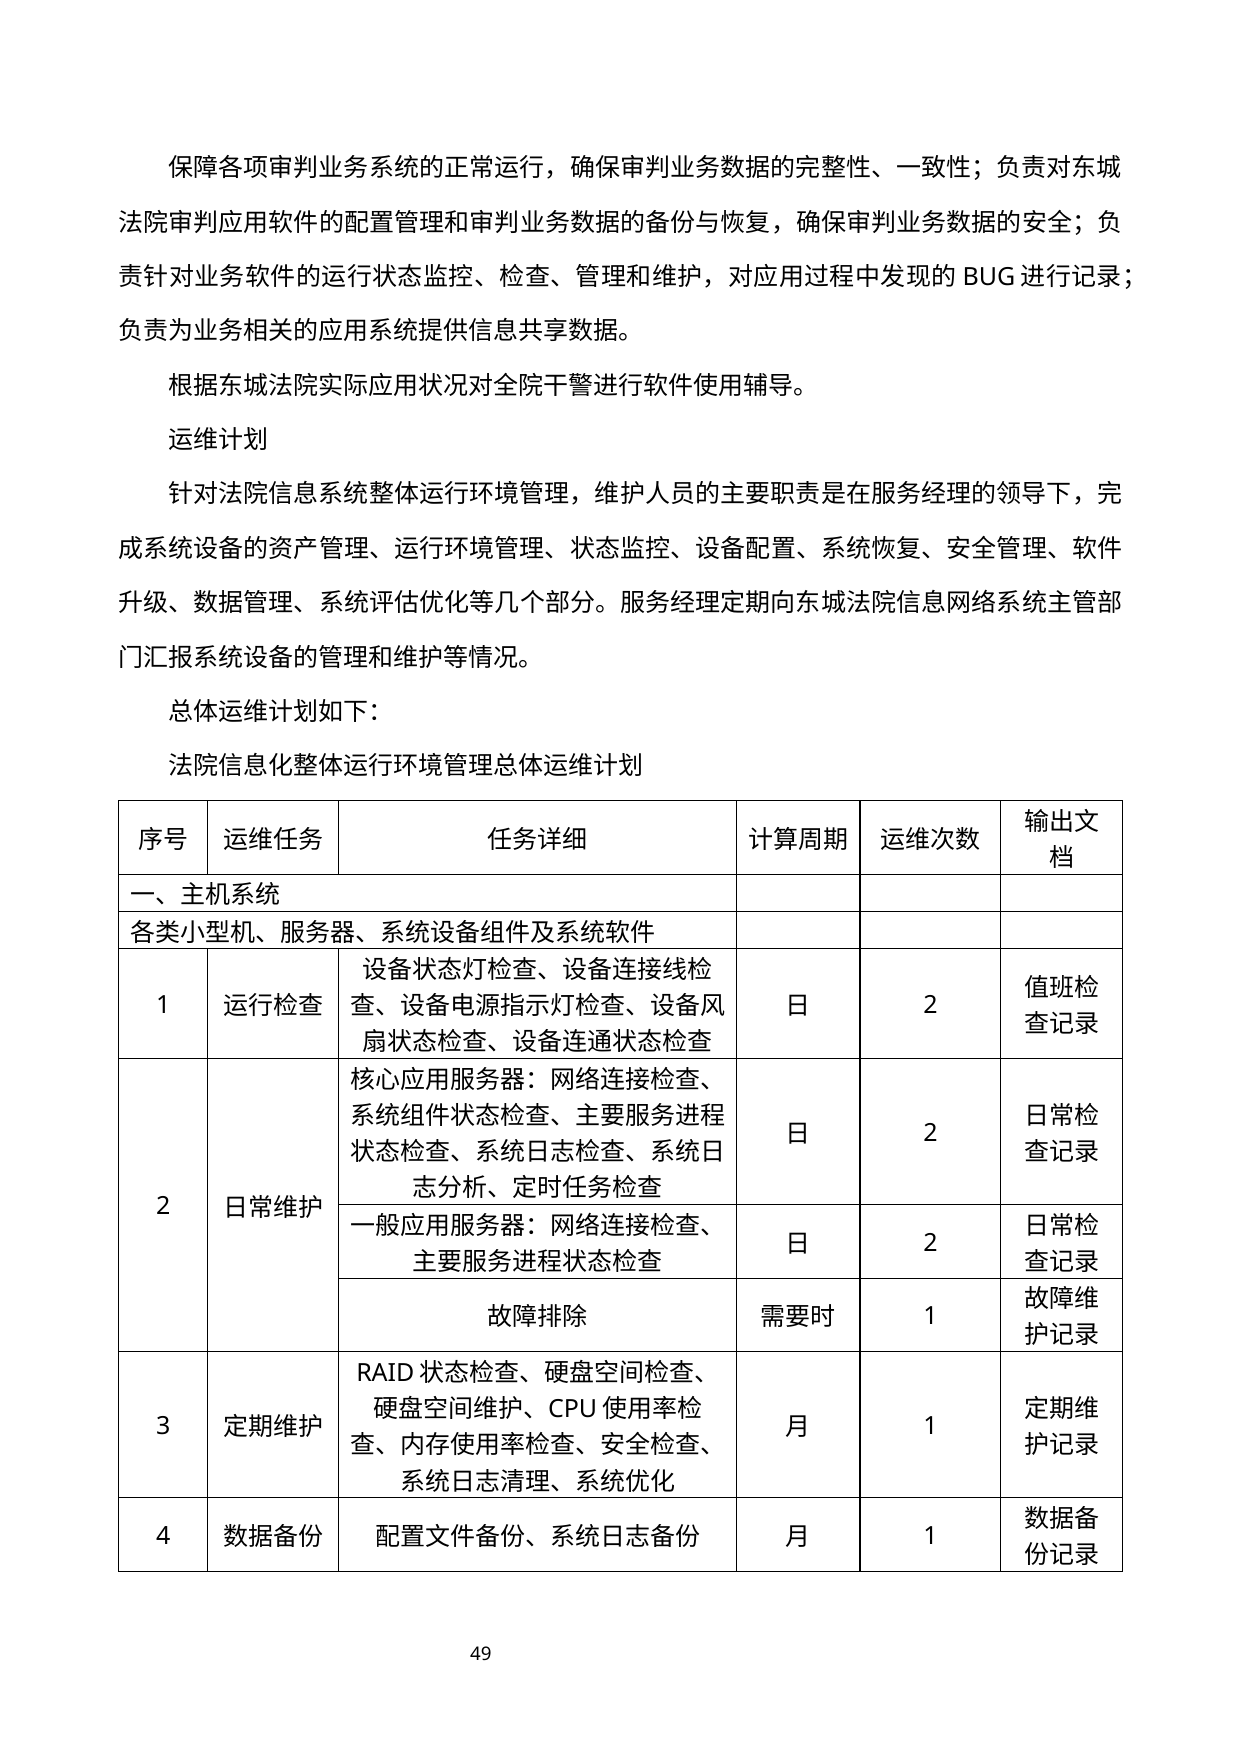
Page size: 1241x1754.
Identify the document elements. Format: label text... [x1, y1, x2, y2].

text 保障各项审判业务系统的正常运行，确保审判业务数据的完整性、一致性；负责对东城法院审判应用软件的配置管理和审判业务数据的备份与恢复，确保审判业务数据的安全；负责针对业务软件的运行状态监控、检查、管理和维护，对应用过程中发现的BUG进行记录；负责为业务相关的应用系统提供信息共享数据。 [118, 148, 1122, 347]
table_cell 4 [119, 1498, 207, 1571]
table_cell 故障排除 [339, 1279, 736, 1351]
table_cell [737, 875, 859, 911]
table_cell 1 [861, 1352, 1000, 1497]
table_cell 2 [119, 1059, 207, 1351]
table_cell 1 [861, 1279, 1000, 1351]
table_header 序号 [119, 801, 207, 874]
table_cell 故障维护记录 [1001, 1279, 1122, 1351]
table_cell 日常维护 [208, 1059, 338, 1351]
table_cell 各类小型机、服务器、系统设备组件及系统软件 [119, 912, 736, 948]
table_cell [737, 912, 859, 948]
table_cell [861, 875, 1000, 911]
table_cell 核心应用服务器：网络连接检查、系统组件状态检查、主要服务进程状态检查、系统日志检查、系统日志分析、定时任务检查 [339, 1059, 736, 1204]
table_header 输出文档 [1001, 801, 1122, 874]
table_cell 2 [861, 1059, 1000, 1204]
table_cell 3 [119, 1352, 207, 1497]
text 总体运维计划如下： [118, 691, 1122, 728]
table_cell 2 [861, 1205, 1000, 1278]
table_cell 定期维护 [208, 1352, 338, 1497]
table_cell 配置文件备份、系统日志备份 [339, 1498, 736, 1571]
table_cell 一般应用服务器：网络连接检查、主要服务进程状态检查 [339, 1205, 736, 1278]
table_cell 月 [737, 1498, 859, 1571]
table_cell [1001, 912, 1122, 948]
table_cell 定期维护记录 [1001, 1352, 1122, 1497]
table_cell 日常检查记录 [1001, 1205, 1122, 1278]
table_cell 1 [119, 949, 207, 1058]
table_cell 数据备份 [208, 1498, 338, 1571]
table_cell 运行检查 [208, 949, 338, 1058]
table_cell 日常检查记录 [1001, 1059, 1122, 1204]
table_cell 日 [737, 1205, 859, 1278]
table_cell 设备状态灯检查、设备连接线检查、设备电源指示灯检查、设备风扇状态检查、设备连通状态检查 [339, 949, 736, 1058]
table_cell 日 [737, 949, 859, 1058]
table_header 任务详细 [339, 801, 736, 874]
text 法院信息化整体运行环境管理总体运维计划 [118, 746, 1122, 782]
table_cell [1001, 875, 1122, 911]
table_header 计算周期 [737, 801, 859, 874]
table_cell 值班检查记录 [1001, 949, 1122, 1058]
table_header 运维任务 [208, 801, 338, 874]
table_cell 需要时 [737, 1279, 859, 1351]
table_header 运维次数 [861, 801, 1000, 874]
table_cell 日 [737, 1059, 859, 1204]
table_cell 1 [861, 1498, 1000, 1571]
table_cell 2 [861, 949, 1000, 1058]
text 运维计划 [118, 419, 1122, 456]
table_cell [861, 912, 1000, 948]
text 针对法院信息系统整体运行环境管理，维护人员的主要职责是在服务经理的领导下，完成系统设备的资产管理、运行环境管理、状态监控、设备配置、系统恢复、安全管理、软件升级、数据管理、系统评估优化等几个部分。服务经理定期向东城法院信息网络系统主管部门汇报系统设备的管理和维护等情况。 [118, 474, 1122, 673]
table_cell 月 [737, 1352, 859, 1497]
table_cell RAID状态检查、硬盘空间检查、硬盘空间维护、CPU使用率检查、内存使用率检查、安全检查、系统日志清理、系统优化 [339, 1352, 736, 1497]
text 根据东城法院实际应用状况对全院干警进行软件使用辅导。 [118, 365, 1122, 401]
table_cell 一、主机系统 [119, 875, 736, 911]
table_cell 数据备份记录 [1001, 1498, 1122, 1571]
